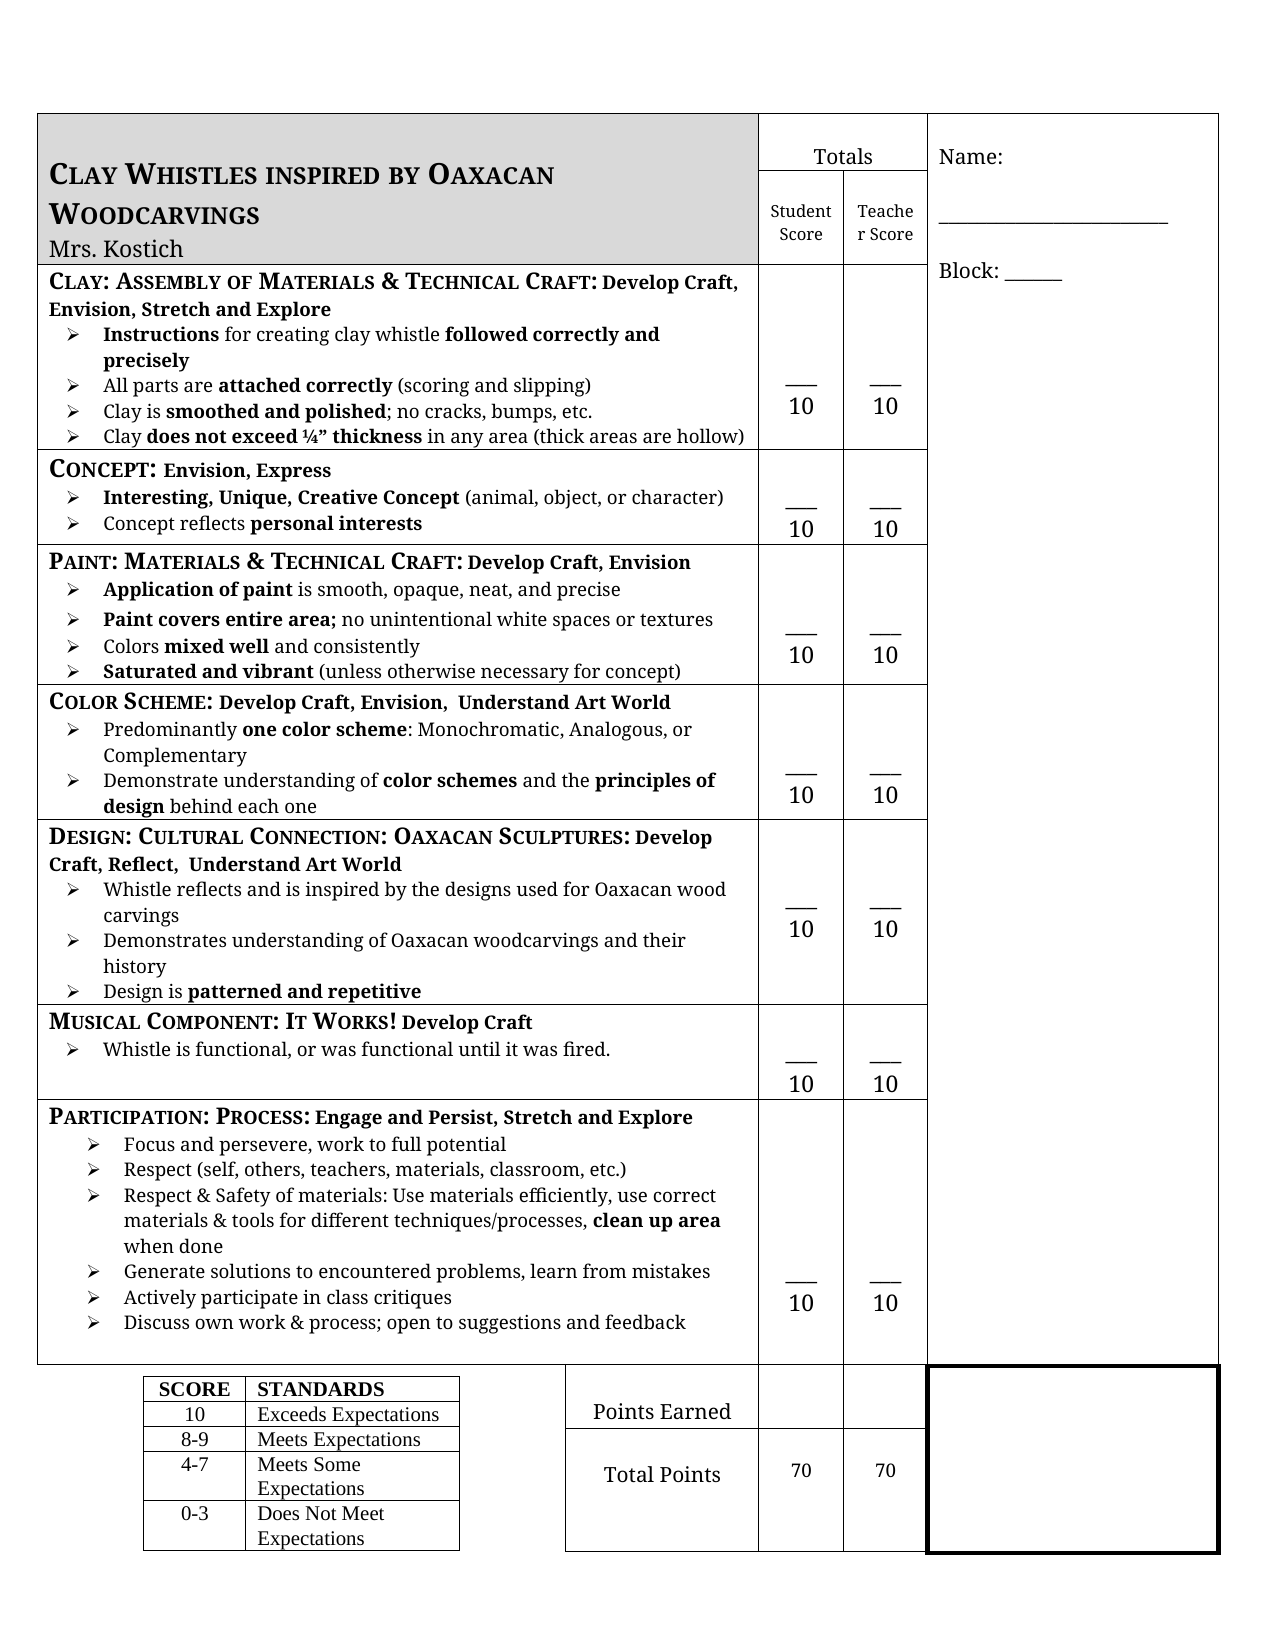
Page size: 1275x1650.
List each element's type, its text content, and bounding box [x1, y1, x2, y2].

table_cell [759, 1365, 843, 1427]
table_cell Concept: Envision, Express Interesting, Unique, Creative Concept (animal, object, or character) Concept reflects personal interests [38, 450, 758, 544]
table_cell ___ 10 [844, 820, 927, 1004]
table_cell ___ 10 [844, 450, 927, 544]
table_cell ___ 10 [759, 1005, 843, 1099]
table_header Clay Whistles inspired by Oaxacan Woodcarvings Mrs. Kostich [38, 114, 758, 264]
table_cell ___ 10 [759, 545, 843, 684]
table_cell Total Points [566, 1429, 758, 1551]
table_cell ___ 10 [759, 685, 843, 818]
table_cell 70 [844, 1429, 925, 1551]
table_cell Clay: Assembly of Materials & Technical Craft: Develop Craft, Envision, Stretch and Explore Instructions for creating clay whistle followed correctly and precisely All parts are attached correctly (scoring and slipping) Clay is smoothed and polished; no cracks, bumps, etc. Clay does not exceed ¼” thickness in any area (thick areas are hollow) [38, 265, 758, 449]
table_cell [844, 1365, 925, 1427]
table_cell ___ 10 [759, 450, 843, 544]
table_cell Design: Cultural Connection: Oaxacan Sculptures: Develop Craft, Reflect, Understand Art World Whistle reflects and is inspired by the designs used for Oaxacan wood carvings Demonstrates understanding of Oaxacan woodcarvings and their history Design is patterned and repetitive [38, 820, 758, 1004]
table_cell Musical Component: It Works! Develop Craft Whistle is functional, or was functional until it was fired. [38, 1005, 758, 1099]
table_cell Teacher Score [844, 171, 927, 264]
table_cell Paint: Materials & Technical Craft: Develop Craft, Envision Application of paint is smooth, opaque, neat, and precise Paint covers entire area; no unintentional white spaces or textures Colors mixed well and consistently Saturated and vibrant (unless otherwise necessary for concept) [38, 545, 758, 684]
table_cell [38, 1365, 565, 1551]
table_header Name: ________________________ Block: ______ [928, 114, 1218, 1364]
table_cell ___ 10 [844, 1100, 927, 1364]
table_cell Student Score [759, 171, 843, 264]
table_cell ___ 10 [759, 265, 843, 449]
table_cell ___ 10 [844, 1005, 927, 1099]
table_cell Participation: Process: Engage and Persist, Stretch and Explore Focus and persevere, work to full potential Respect (self, others, teachers, materials, classroom, etc.) Respect & Safety of materials: Use materials efficiently, use correct materials & tools for different techniques/processes, clean up area when done Generate solutions to encountered problems, learn from mistakes Actively participate in class critiques Discuss own work & process; open to suggestions and feedback [38, 1100, 758, 1364]
table_cell [930, 1368, 1216, 1551]
table_cell ___ 10 [844, 545, 927, 684]
table_header Totals [759, 114, 927, 170]
table_cell 70 [759, 1429, 843, 1551]
table_cell ___ 10 [844, 685, 927, 818]
table_cell Points Earned [566, 1365, 758, 1427]
table_cell ___ 10 [759, 820, 843, 1004]
table_cell ___ 10 [844, 265, 927, 449]
table_cell ___ 10 [759, 1100, 843, 1364]
table_cell Color Scheme: Develop Craft, Envision, Understand Art World Predominantly one color scheme: Monochromatic, Analogous, or Complementary Demonstrate understanding of color schemes and the principles of design behind each one [38, 685, 758, 818]
